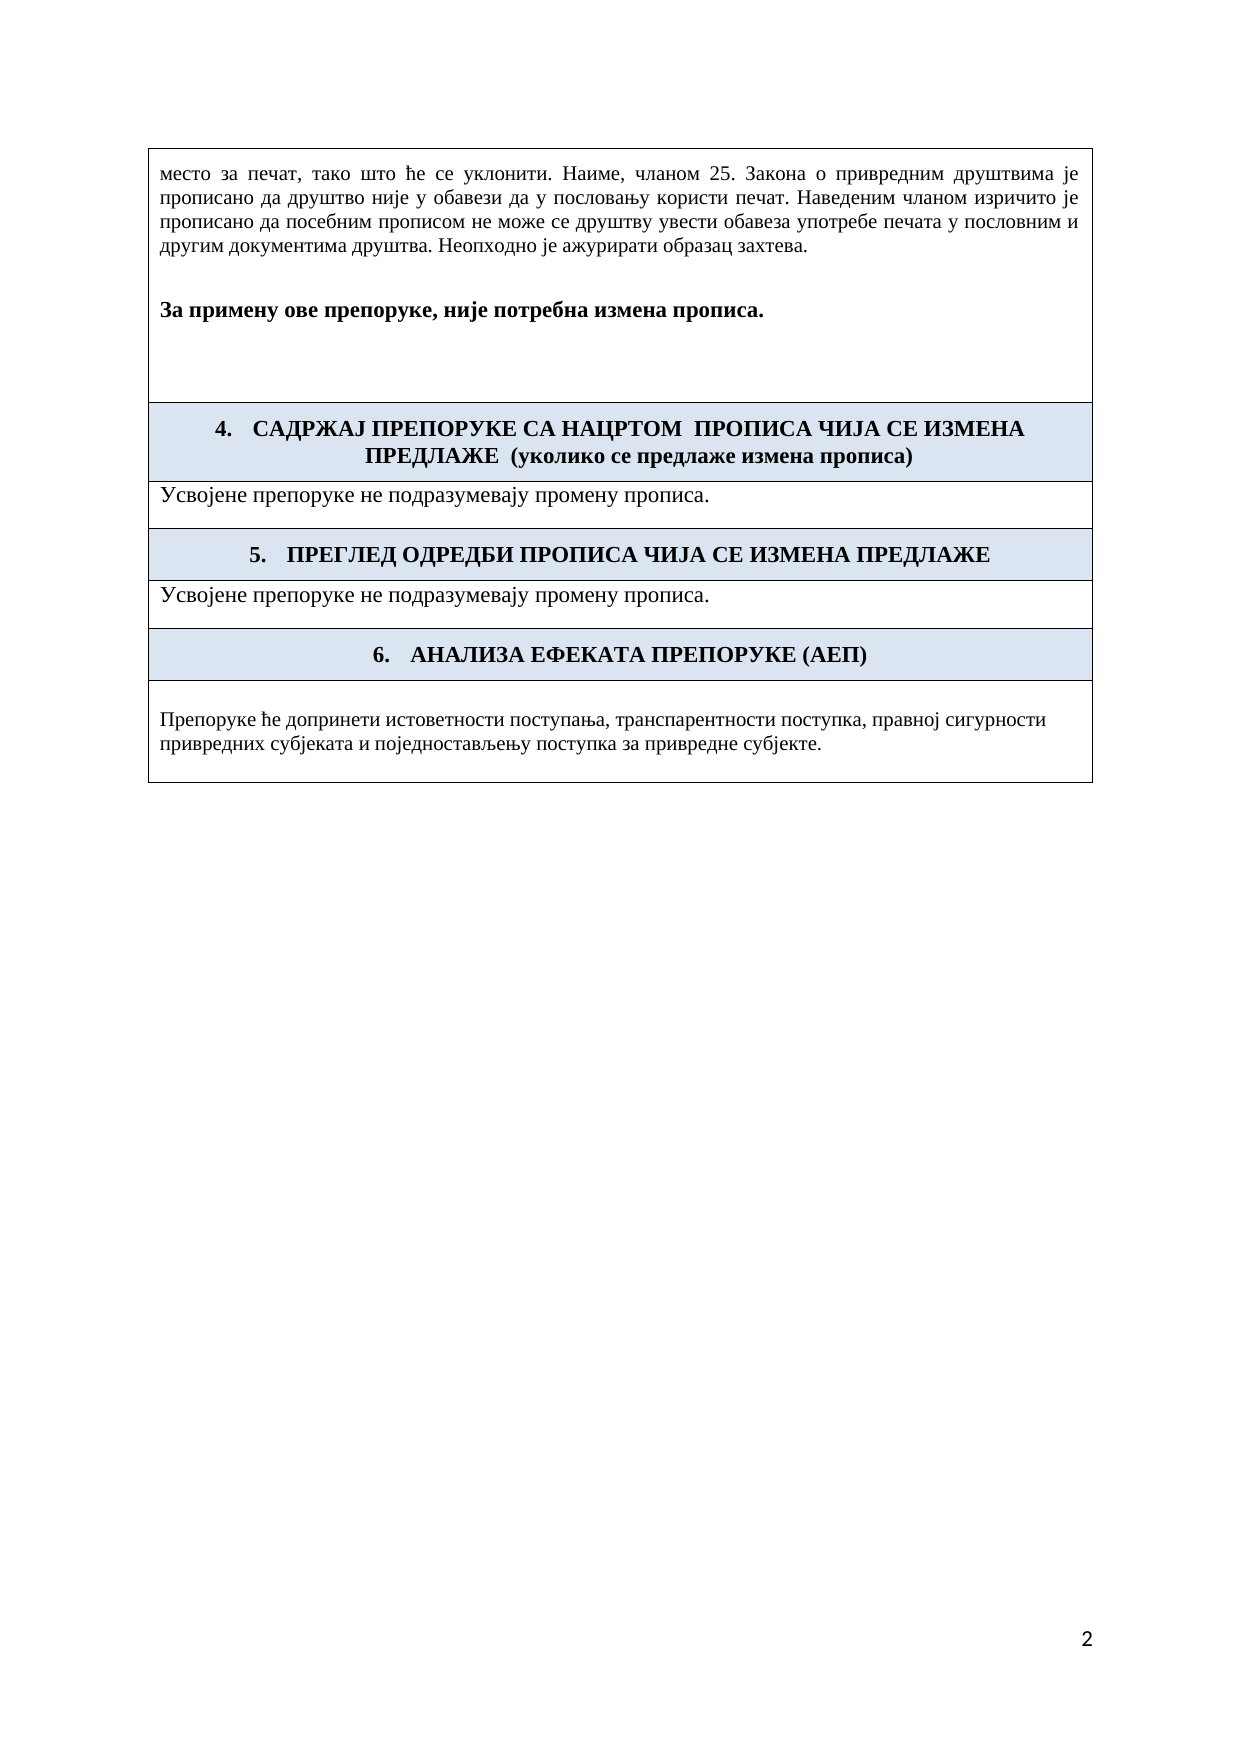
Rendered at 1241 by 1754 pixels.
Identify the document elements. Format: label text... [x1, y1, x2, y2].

table_cell АНАЛИЗА ЕФЕКАТА ПРЕПОРУКЕ (АЕП) [149, 629, 1092, 680]
table_cell Усвојене препоруке не подразумевају промену прописа. [149, 482, 1092, 528]
table_cell ПРЕГЛЕД ОДРЕДБИ ПРОПИСА ЧИЈА СЕ ИЗМЕНА ПРЕДЛАЖЕ [149, 529, 1092, 580]
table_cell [149, 149, 1092, 402]
table_cell Препоруке ће допринети истоветности поступања, транспарентности поступка, правној сигурности привредних субјеката и поједностављењу поступка за привредне субјекте. [149, 681, 1092, 782]
table_cell САДРЖАЈ ПРЕПОРУКЕ СА НАЦРТОМ ПРОПИСА ЧИЈА СЕ ИЗМЕНА ПРЕДЛАЖЕ (уколико се предлаже измена прописа) [149, 403, 1092, 481]
table_cell Усвојене препоруке не подразумевају промену прописа. [149, 581, 1092, 627]
